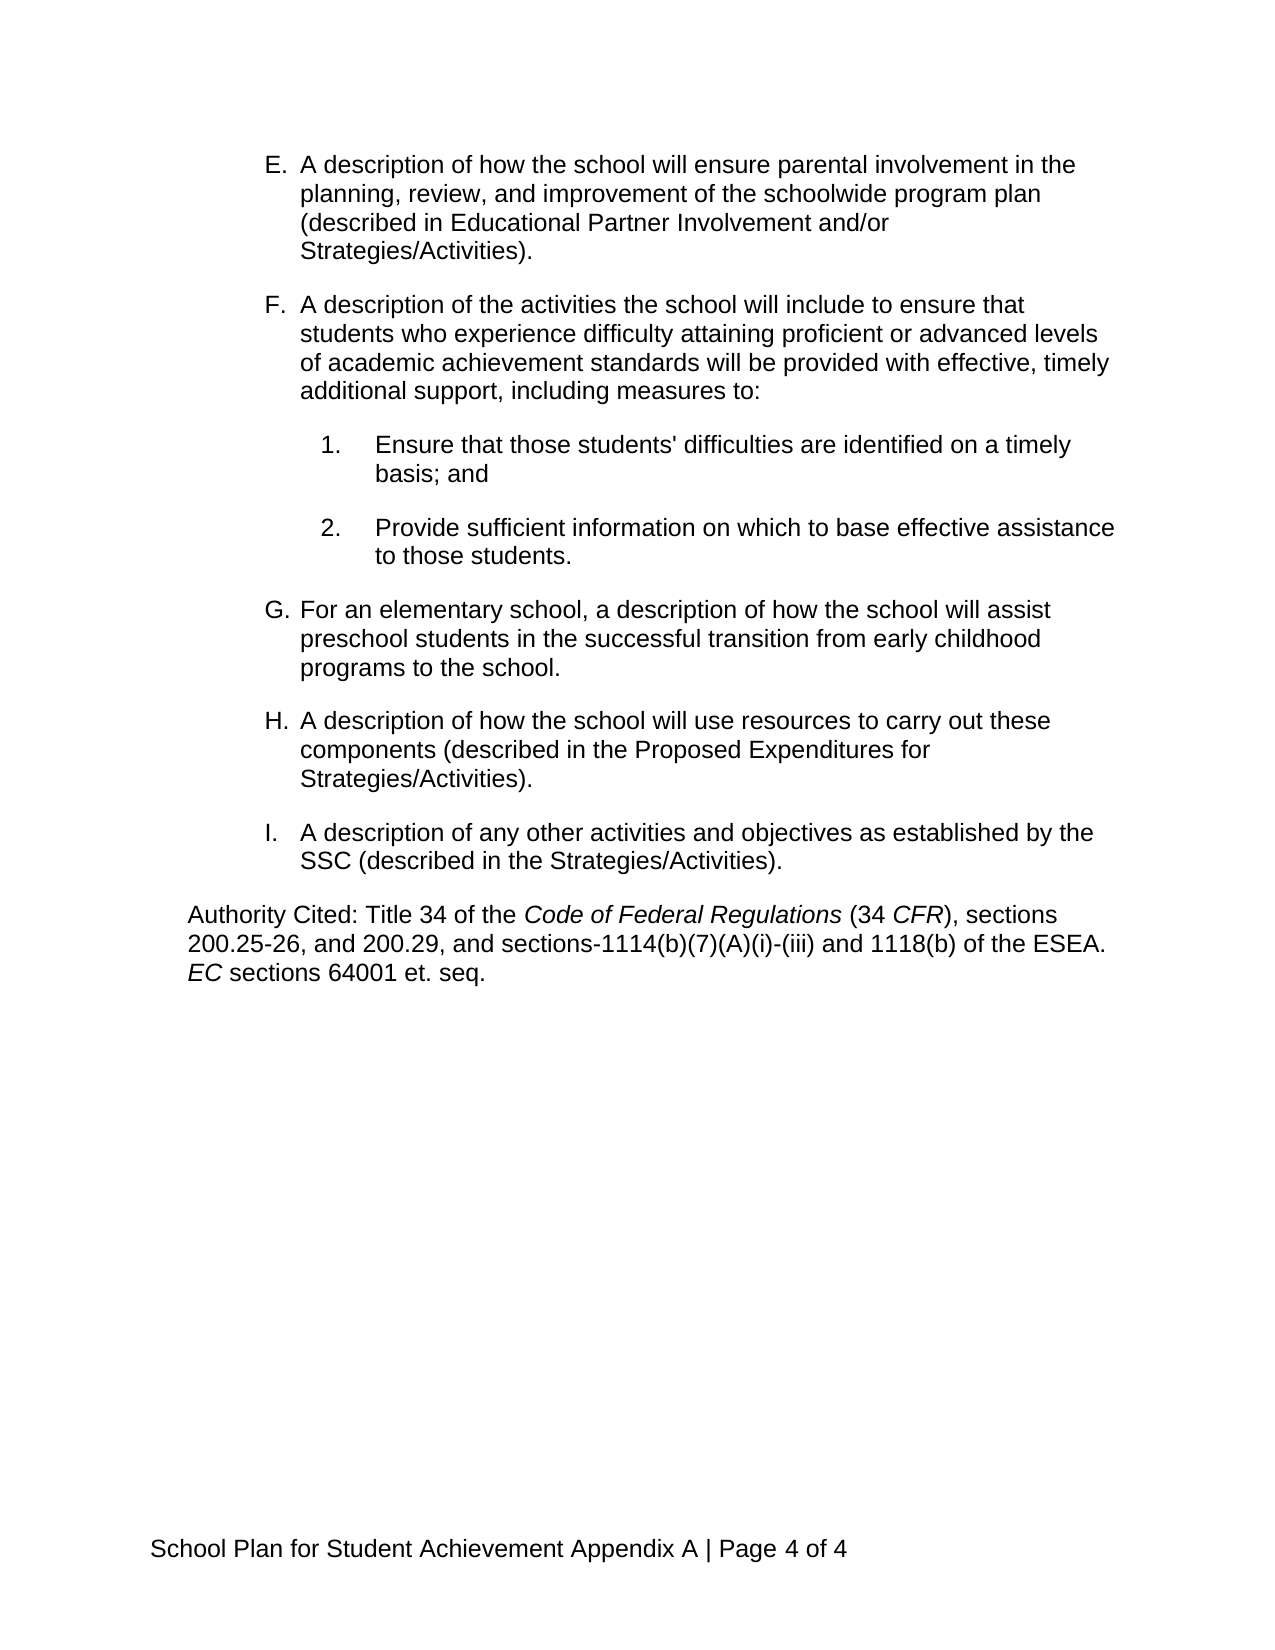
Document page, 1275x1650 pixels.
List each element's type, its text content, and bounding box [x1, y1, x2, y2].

list A description of how the school will ensure parental involvement in the planning, review, and improvement of the schoolwide program plan (described in Educational Partner Involvement and/or Strategies/Activities). [264, 150, 1125, 265]
text Authority Cited: Title 34 of the Code of Federal Regulations (34 CFR), sections 200.25-26, and 200.29, and sections-1114(b)(7)(A)(i)-(iii) and 1118(b) of the ESEA. EC sections 64001 et. seq. [187, 900, 1125, 986]
list A description of any other activities and objectives as established by the SSC (described in the Strategies/Activities). [264, 817, 1125, 875]
list Provide sufficient information on which to base effective assistance to those students. [341, 512, 1125, 570]
list Ensure that those students' difficulties are identified on a timely basis; and [341, 430, 1125, 487]
list A description of the activities the school will include to ensure that students who experience difficulty attaining proficient or advanced levels of academic achievement standards will be provided with effective, timely additional support, including measures to: [264, 290, 1125, 405]
list A description of how the school will use resources to carry out these components (described in the Proposed Expenditures for Strategies/Activities). [264, 706, 1125, 792]
list For an elementary school, a description of how the school will assist preschool students in the successful transition from early childhood programs to the school. [264, 595, 1125, 681]
